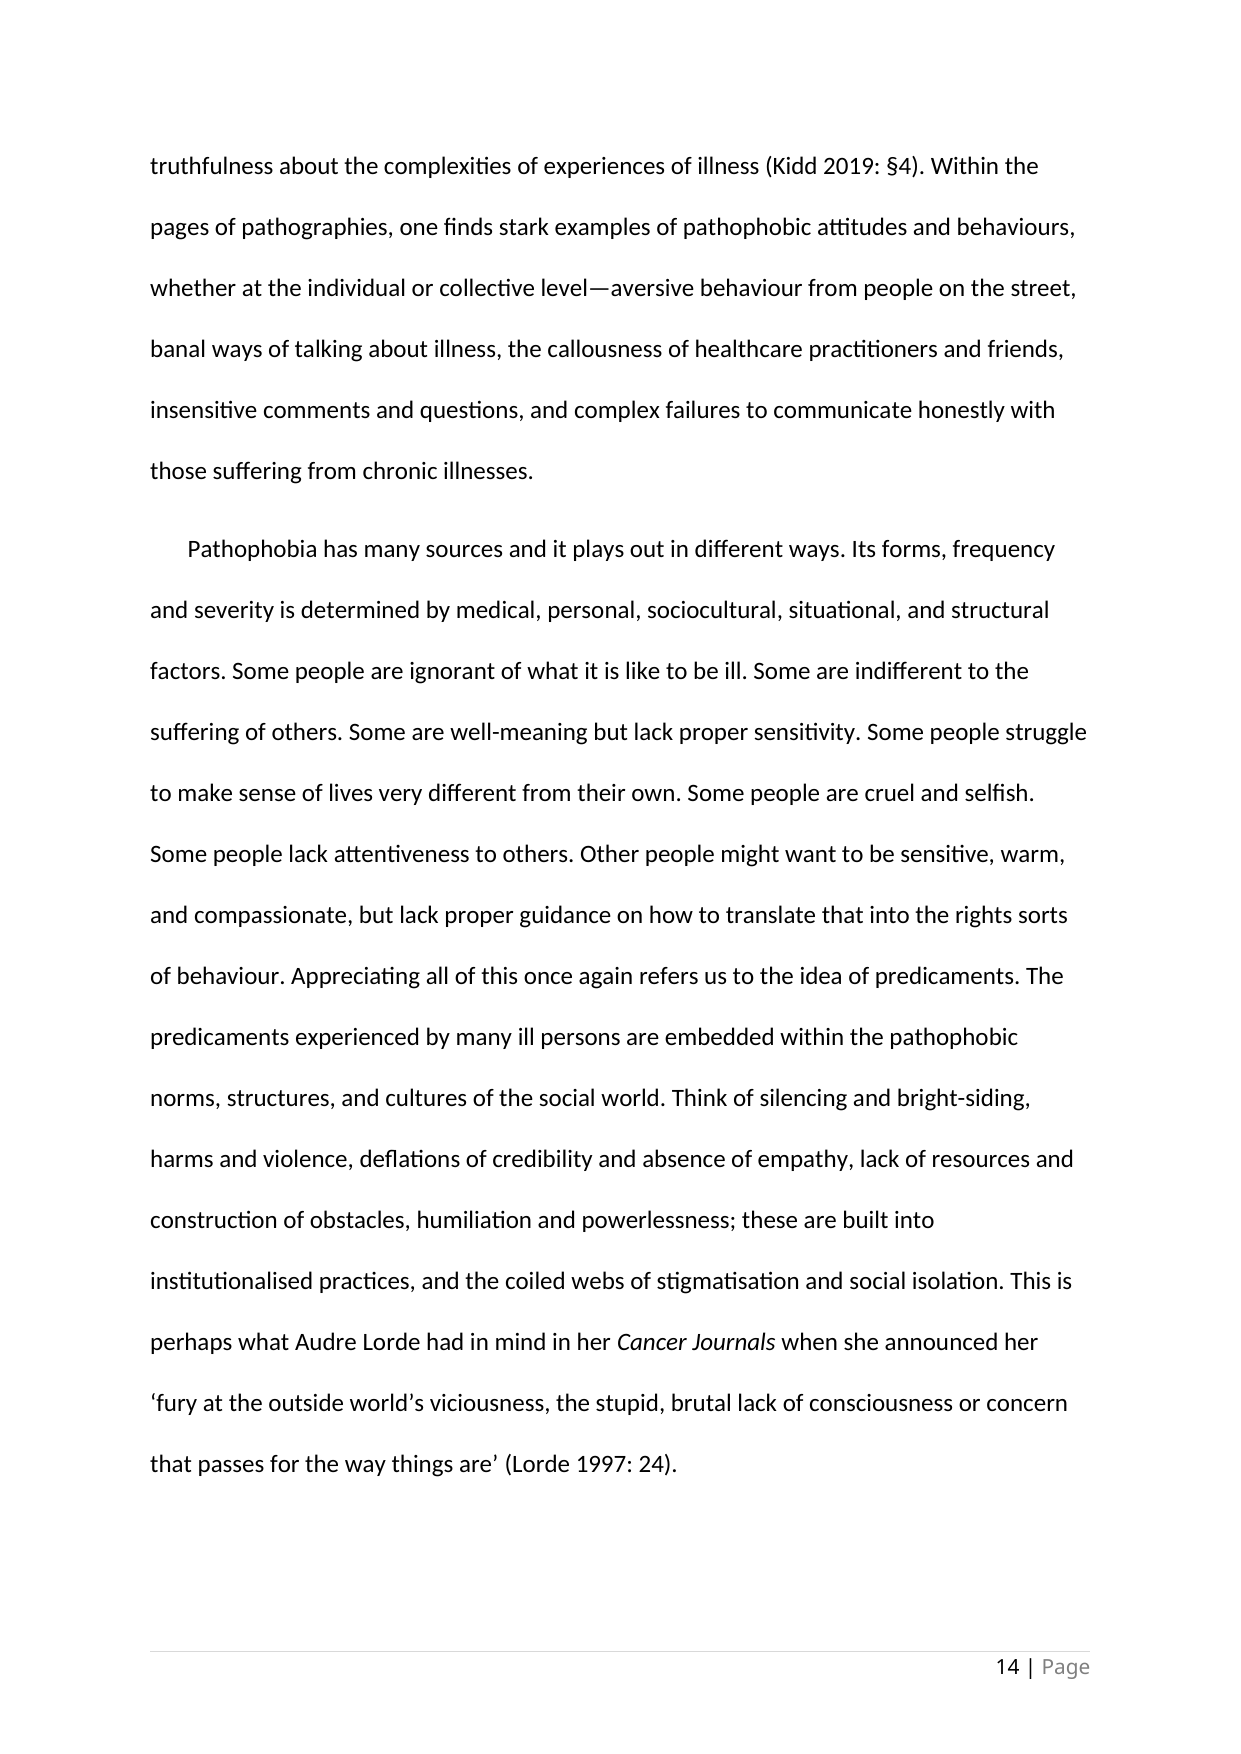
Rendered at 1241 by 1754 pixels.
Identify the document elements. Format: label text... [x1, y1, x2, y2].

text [150, 150, 1090, 486]
text Pathophobia has many sources and it plays out in different ways. Its forms, frequency and severity is determined by medical, personal, sociocultural, situational, and structural factors. Some people are ignorant of what it is like to be ill. Some are indifferent to the suffering of others. Some are well-meaning but lack proper sensitivity. Some people struggle to make sense of lives very different from their own. Some people are cruel and selfish. Some people lack attentiveness to others. Other people might want to be sensitive, warm, and compassionate, but lack proper guidance on how to translate that into the rights sorts of behaviour. Appreciating all of this once again refers us to the idea of predicaments. The predicaments experienced by many ill persons are embedded within the pathophobic norms, structures, and cultures of the social world. Think of silencing and bright-siding, harms and violence, deflations of credibility and absence of empathy, lack of resources and construction of obstacles, humiliation and powerlessness; these are built into institutionalised practices, and the coiled webs of stigmatisation and social isolation. This is perhaps what Audre Lorde had in mind in her Cancer Journals when she announced her ‘fury at the outside world’s viciousness, the stupid, brutal lack of consciousness or concern that passes for the way things are’ (Lorde 1997: 24). [150, 533, 1090, 1479]
